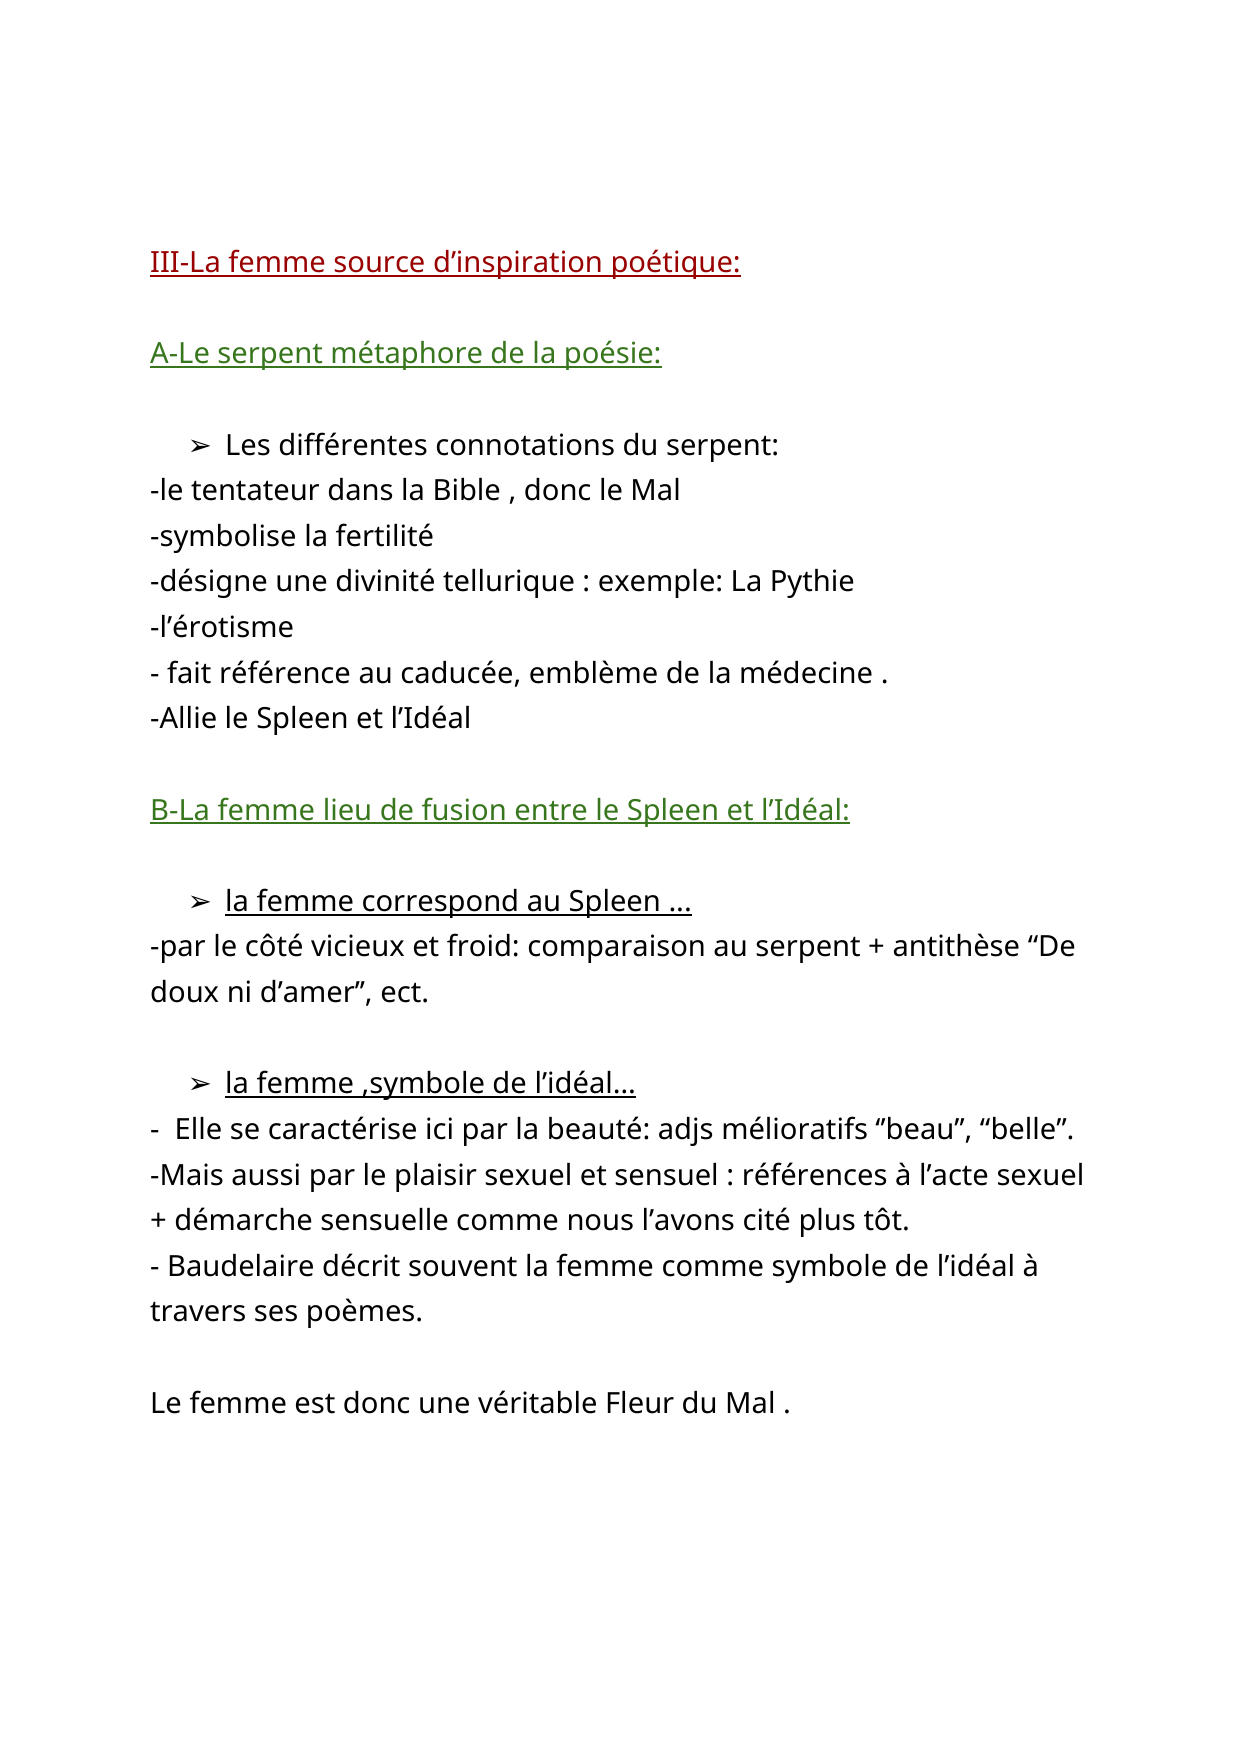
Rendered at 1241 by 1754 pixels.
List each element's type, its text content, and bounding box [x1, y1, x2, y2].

text - Elle se caractérise ici par la beauté: adjs mélioratifs ‘’beau’’, “belle”. [150, 1108, 1090, 1148]
text -désigne une divinité tellurique : exemple: La Pythie [150, 561, 1090, 600]
text Le femme est donc une véritable Fleur du Mal . [150, 1382, 1090, 1422]
list Les différentes connotations du serpent: [187, 424, 1090, 463]
text -par le côté vicieux et froid: comparaison au serpent + antithèse “De doux ni d’amer’’, ect. [150, 926, 1090, 1011]
text - fait référence au caducée, emblème de la médecine . [150, 652, 1090, 692]
text -Allie le Spleen et l’Idéal [150, 697, 1090, 737]
text -symbolise la fertilité [150, 515, 1090, 555]
text A-Le serpent métaphore de la poésie: [150, 332, 1090, 372]
list la femme correspond au Spleen ... [187, 880, 1090, 920]
text III-La femme source d’inspiration poétique: [150, 241, 1090, 281]
list la femme ,symbole de l’idéal… [187, 1062, 1090, 1102]
text -l’érotisme [150, 606, 1090, 646]
text - Baudelaire décrit souvent la femme comme symbole de l’idéal à travers ses poèmes. [150, 1245, 1090, 1330]
text B-La femme lieu de fusion entre le Spleen et l’Idéal: [150, 789, 1090, 828]
text -Mais aussi par le plaisir sexuel et sensuel : références à l’acte sexuel + démarche sensuelle comme nous l’avons cité plus tôt. [150, 1154, 1090, 1239]
text -le tentateur dans la Bible , donc le Mal [150, 469, 1090, 509]
